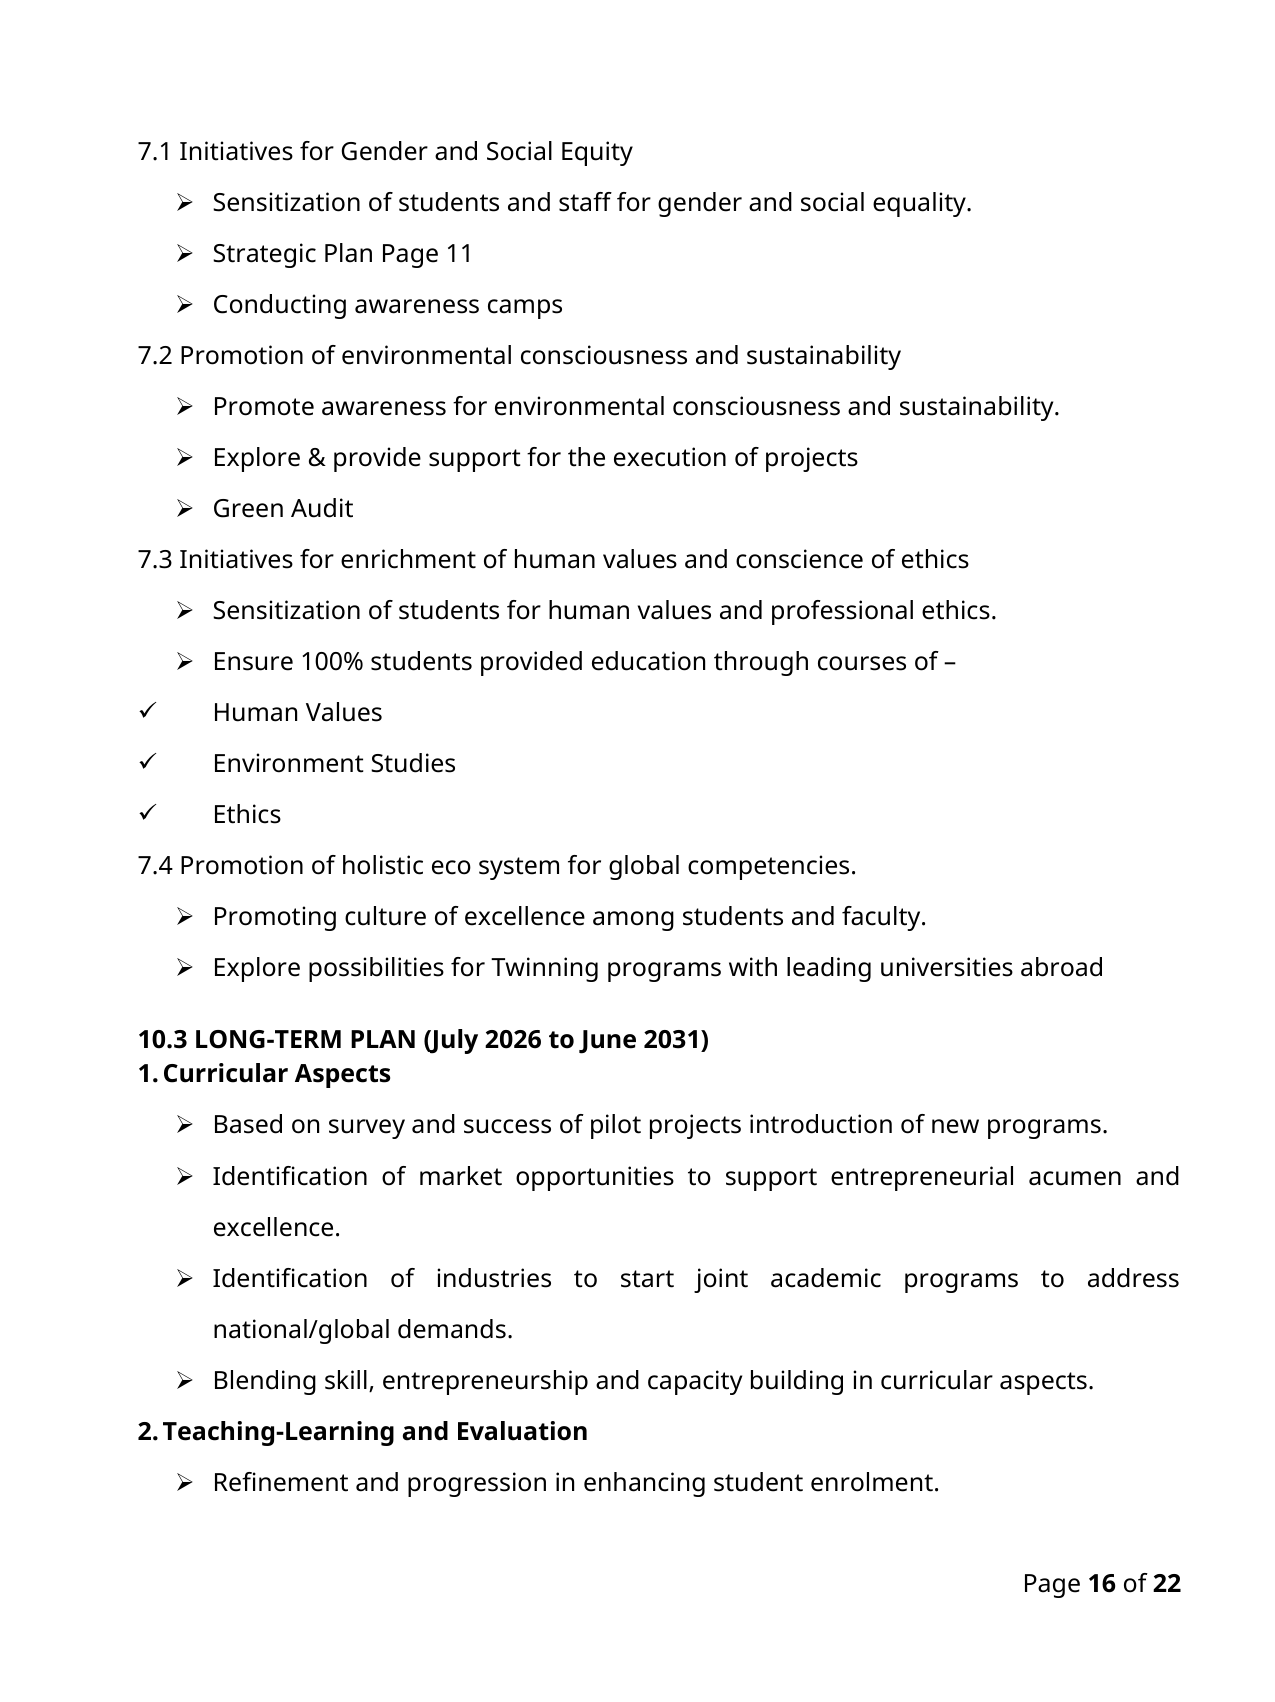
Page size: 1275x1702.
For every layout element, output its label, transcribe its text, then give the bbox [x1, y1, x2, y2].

list Teaching-Learning and Evaluation [137, 1413, 1181, 1447]
list Identification of industries to start joint academic programs to address national/global demands. [175, 1260, 1181, 1345]
list Identification of market opportunities to support entrepreneurial acumen and excellence. [175, 1158, 1181, 1243]
list Ensure 100% students provided education through courses of – [175, 644, 1181, 678]
list Refinement and progression in enhancing student enrolment. [175, 1464, 1181, 1498]
list Curricular Aspects [137, 1056, 1181, 1090]
list Human Values [137, 695, 1181, 729]
list Conducting awareness camps [175, 287, 1181, 321]
list Promote awareness for environmental consciousness and sustainability. [175, 389, 1181, 423]
text 7.4 Promotion of holistic eco system for global competencies. [137, 848, 1181, 882]
list Sensitization of students for human values and professional ethics. [175, 593, 1181, 627]
text 7.2 Promotion of environmental consciousness and sustainability [137, 338, 1181, 372]
list Promoting culture of excellence among students and faculty. [175, 899, 1181, 933]
list Blending skill, entrepreneurship and capacity building in curricular aspects. [175, 1362, 1181, 1396]
list Sensitization of students and staff for gender and social equality. [175, 184, 1181, 218]
list Strategic Plan Page 11 [175, 236, 1181, 269]
list Environment Studies [137, 746, 1181, 780]
list Explore & provide support for the execution of projects [175, 440, 1181, 474]
text 7.3 Initiatives for enrichment of human values and conscience of ethics [137, 542, 1181, 576]
list Ethics [137, 797, 1181, 831]
list Green Audit [175, 491, 1181, 525]
list Based on survey and success of pilot projects introduction of new programs. [175, 1107, 1181, 1141]
subtitle 10.3 LONG-TERM PLAN (July 2026 to June 2031) [137, 1022, 1181, 1056]
text 7.1 Initiatives for Gender and Social Equity [137, 133, 1181, 167]
list Explore possibilities for Twinning programs with leading universities abroad [175, 950, 1181, 984]
